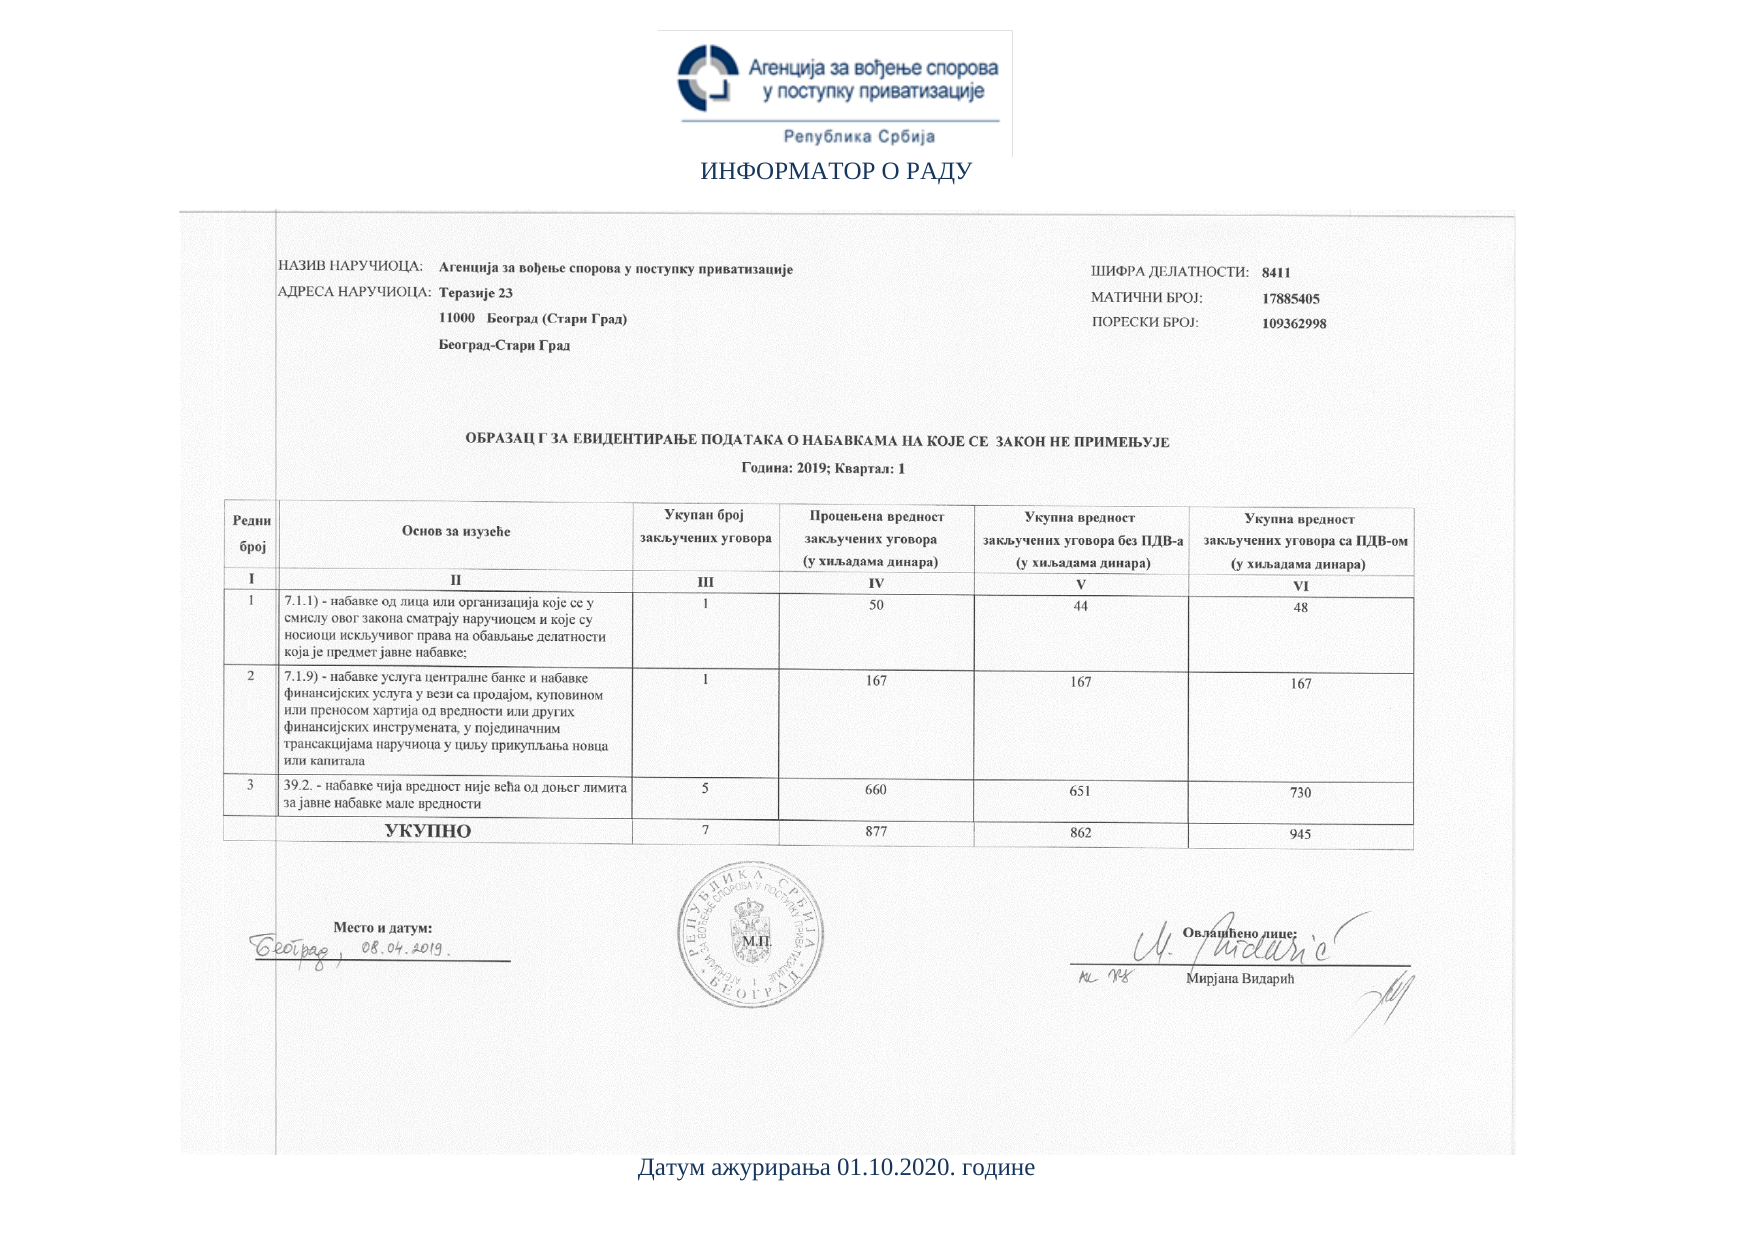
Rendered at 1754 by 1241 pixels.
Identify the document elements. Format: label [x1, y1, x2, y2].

picture [657, 29, 1016, 157]
picture [179, 209, 1516, 1155]
